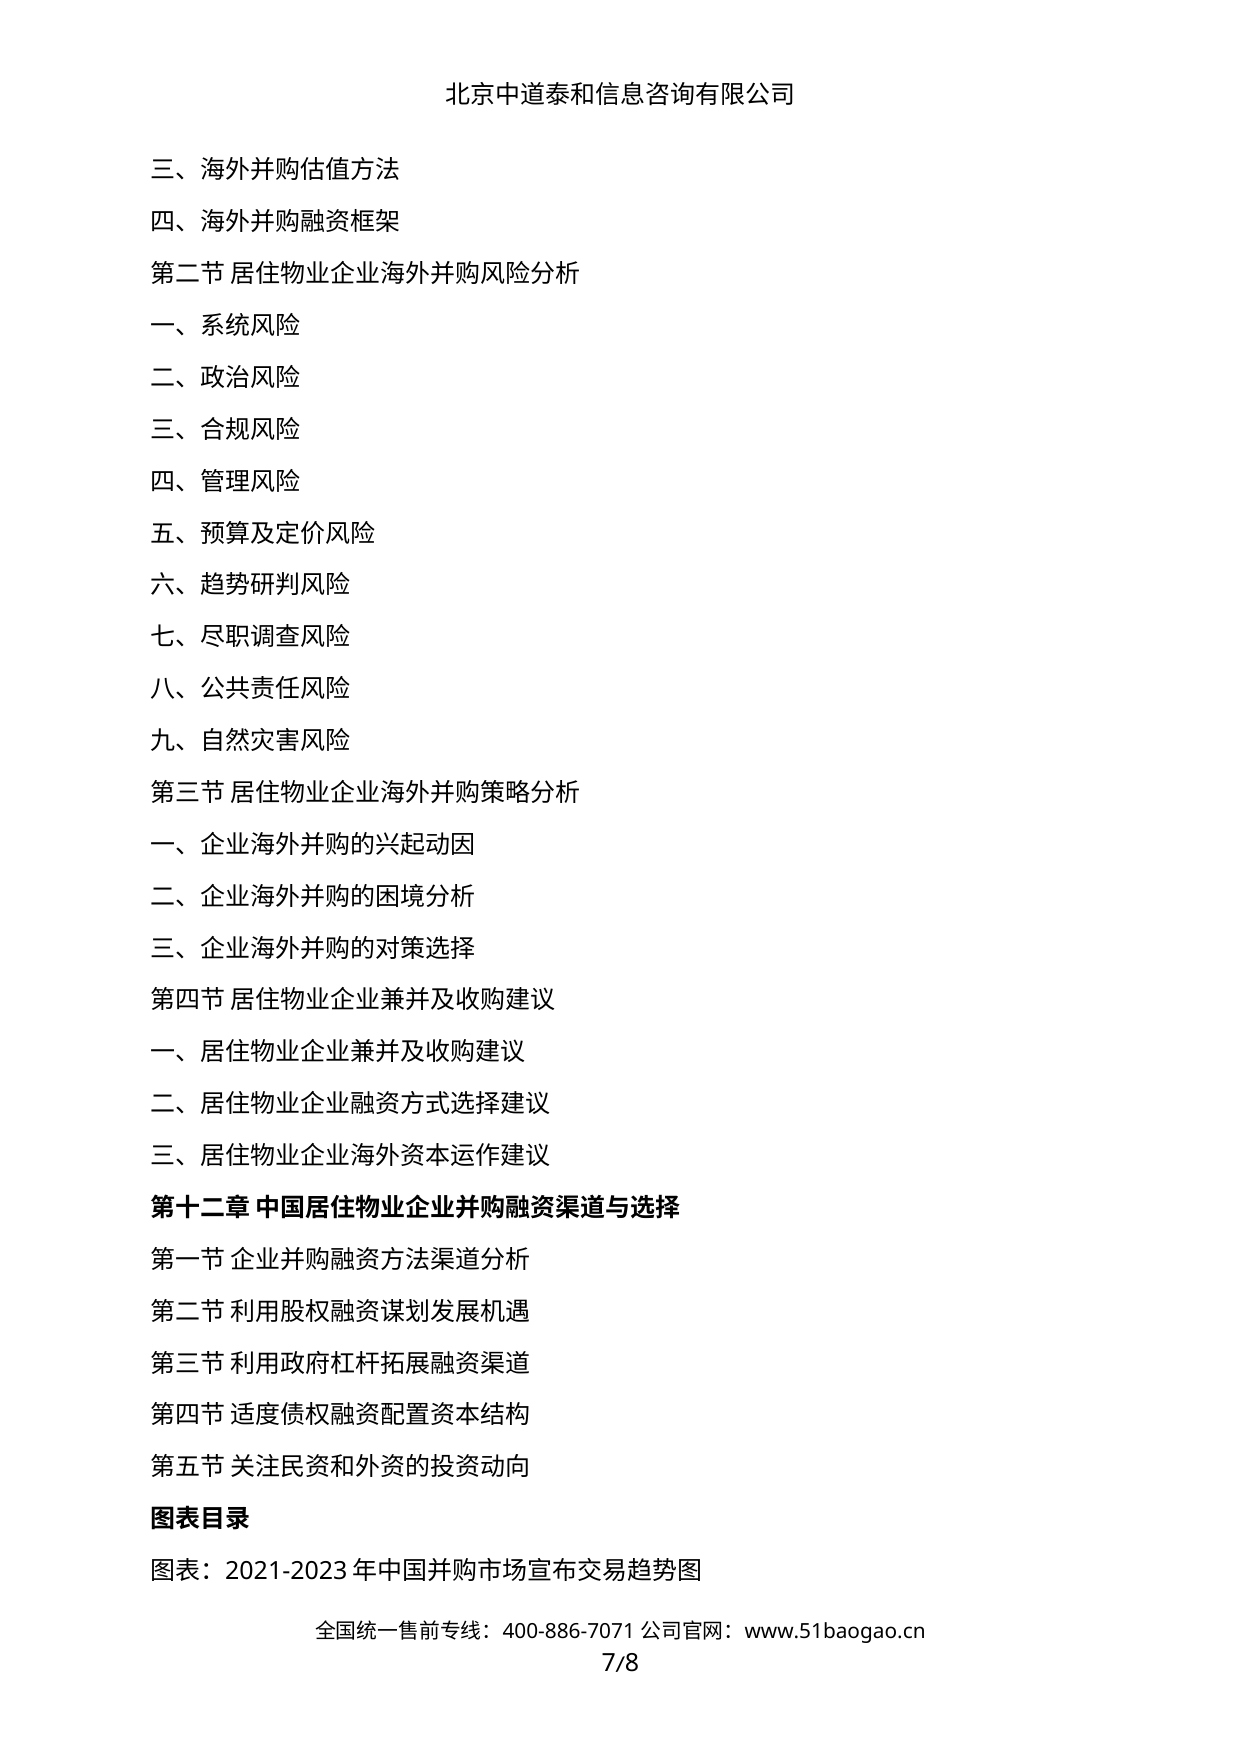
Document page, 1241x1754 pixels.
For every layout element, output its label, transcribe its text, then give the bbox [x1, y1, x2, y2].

text 二、政治风险 [150, 357, 1090, 394]
text 一、居住物业企业兼并及收购建议 [150, 1032, 1090, 1068]
text 一、系统风险 [150, 306, 1090, 342]
text 一、企业海外并购的兴起动因 [150, 824, 1090, 861]
text 第四节 居住物业企业兼并及收购建议 [150, 980, 1090, 1016]
text 第二节 利用股权融资谋划发展机遇 [150, 1291, 1090, 1327]
text 三、合规风险 [150, 409, 1090, 446]
text 第三节 居住物业企业海外并购策略分析 [150, 772, 1090, 809]
text 三、居住物业企业海外资本运作建议 [150, 1136, 1090, 1172]
text 三、海外并购估值方法 [150, 150, 1090, 186]
text 八、公共责任风险 [150, 669, 1090, 705]
text 二、企业海外并购的困境分析 [150, 876, 1090, 912]
text 二、居住物业企业融资方式选择建议 [150, 1084, 1090, 1120]
text 图表目录 [150, 1499, 1090, 1535]
text 第一节 企业并购融资方法渠道分析 [150, 1239, 1090, 1276]
text 三、企业海外并购的对策选择 [150, 928, 1090, 964]
text 第十二章 中国居住物业企业并购融资渠道与选择 [150, 1187, 1090, 1224]
text 第三节 利用政府杠杆拓展融资渠道 [150, 1343, 1090, 1379]
text 第二节 居住物业企业海外并购风险分析 [150, 254, 1090, 290]
text 四、管理风险 [150, 461, 1090, 497]
text 图表：2021-2023年中国并购市场宣布交易趋势图 [150, 1551, 1090, 1587]
text 五、预算及定价风险 [150, 513, 1090, 549]
text 第四节 适度债权融资配置资本结构 [150, 1395, 1090, 1431]
text 七、尽职调查风险 [150, 617, 1090, 653]
text 九、自然灾害风险 [150, 721, 1090, 757]
text 六、趋势研判风险 [150, 565, 1090, 601]
text 第五节 关注民资和外资的投资动向 [150, 1447, 1090, 1483]
text 四、海外并购融资框架 [150, 202, 1090, 238]
